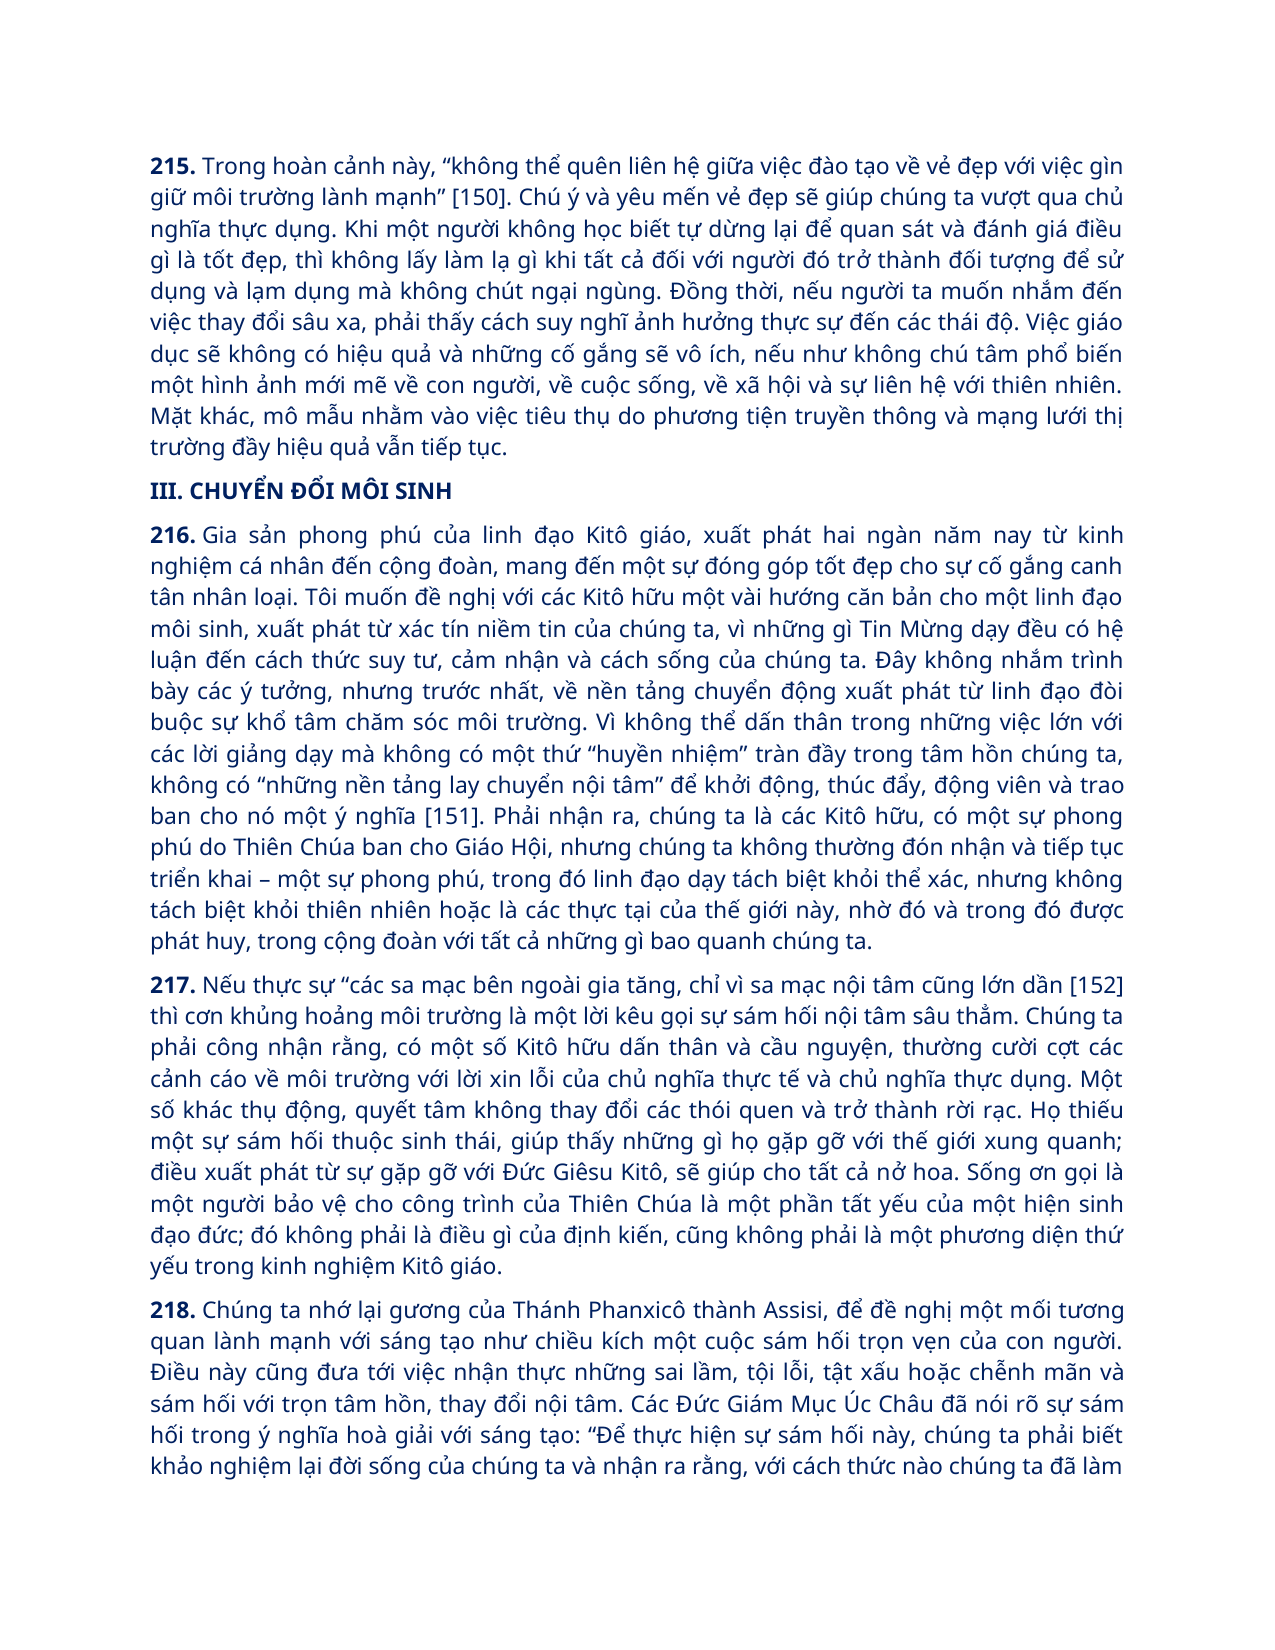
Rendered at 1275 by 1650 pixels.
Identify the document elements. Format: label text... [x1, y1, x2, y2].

text III. CHUYỂN ĐỔI MÔI SINH [150, 475, 1125, 506]
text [150, 1294, 1125, 1481]
text 217. Nếu thực sự “các sa mạc bên ngoài gia tăng, chỉ vì sa mạc nội tâm cũng lớn dần [152] thì cơn khủng hoảng môi trường là một lời kêu gọi sự sám hối nội tâm sâu thẳm. Chúng ta phải công nhận rằng, có một số Kitô hữu dấn thân và cầu nguyện, thường cười cợt các cảnh cáo về môi trường với lời xin lỗi của chủ nghĩa thực tế và chủ nghĩa thực dụng. Một số khác thụ động, quyết tâm không thay đổi các thói quen và trở thành rời rạc. Họ thiếu một sự sám hối thuộc sinh thái, giúp thấy những gì họ gặp gỡ với thế giới xung quanh; điều xuất phát từ sự gặp gỡ với Đức Giêsu Kitô, sẽ giúp cho tất cả nở hoa. Sống ơn gọi là một người bảo vệ cho công trình của Thiên Chúa là một phần tất yếu của một hiện sinh đạo đức; đó không phải là điều gì của định kiến, cũng không phải là một phương diện thứ yếu trong kinh nghiệm Kitô giáo. [150, 969, 1125, 1281]
text 215. Trong hoàn cảnh này, “không thể quên liên hệ giữa việc đào tạo về vẻ đẹp với việc gìn giữ môi trường lành mạnh” [150]. Chú ý và yêu mến vẻ đẹp sẽ giúp chúng ta vượt qua chủ nghĩa thực dụng. Khi một người không học biết tự dừng lại để quan sát và đánh giá điều gì là tốt đẹp, thì không lấy làm lạ gì khi tất cả đối với người đó trở thành đối tượng để sử dụng và lạm dụng mà không chút ngại ngùng. Đồng thời, nếu người ta muốn nhắm đến việc thay đổi sâu xa, phải thấy cách suy nghĩ ảnh hưởng thực sự đến các thái độ. Việc giáo dục sẽ không có hiệu quả và những cố gắng sẽ vô ích, nếu như không chú tâm phổ biến một hình ảnh mới mẽ về con người, về cuộc sống, về xã hội và sự liên hệ với thiên nhiên. Mặt khác, mô mẫu nhằm vào việc tiêu thụ do phương tiện truyền thông và mạng lưới thị trường đầy hiệu quả vẫn tiếp tục. [150, 150, 1125, 462]
text 216. Gia sản phong phú của linh đạo Kitô giáo, xuất phát hai ngàn năm nay từ kinh nghiệm cá nhân đến cộng đoàn, mang đến một sự đóng góp tốt đẹp cho sự cố gắng canh tân nhân loại. Tôi muốn đề nghị với các Kitô hữu một vài hướng căn bản cho một linh đạo môi sinh, xuất phát từ xác tín niềm tin của chúng ta, vì những gì Tin Mừng dạy đều có hệ luận đến cách thức suy tư, cảm nhận và cách sống của chúng ta. Đây không nhắm trình bày các ý tưởng, nhưng trước nhất, về nền tảng chuyển động xuất phát từ linh đạo đòi buộc sự khổ tâm chăm sóc môi trường. Vì không thể dấn thân trong những việc lớn với các lời giảng dạy mà không có một thứ “huyền nhiệm” tràn đầy trong tâm hồn chúng ta, không có “những nền tảng lay chuyển nội tâm” để khởi động, thúc đẩy, động viên và trao ban cho nó một ý nghĩa [151]. Phải nhận ra, chúng ta là các Kitô hữu, có một sự phong phú do Thiên Chúa ban cho Giáo Hội, nhưng chúng ta không thường đón nhận và tiếp tục triển khai – một sự phong phú, trong đó linh đạo dạy tách biệt khỏi thể xác, nhưng không tách biệt khỏi thiên nhiên hoặc là các thực tại của thế giới này, nhờ đó và trong đó được phát huy, trong cộng đoàn với tất cả những gì bao quanh chúng ta. [150, 519, 1125, 956]
